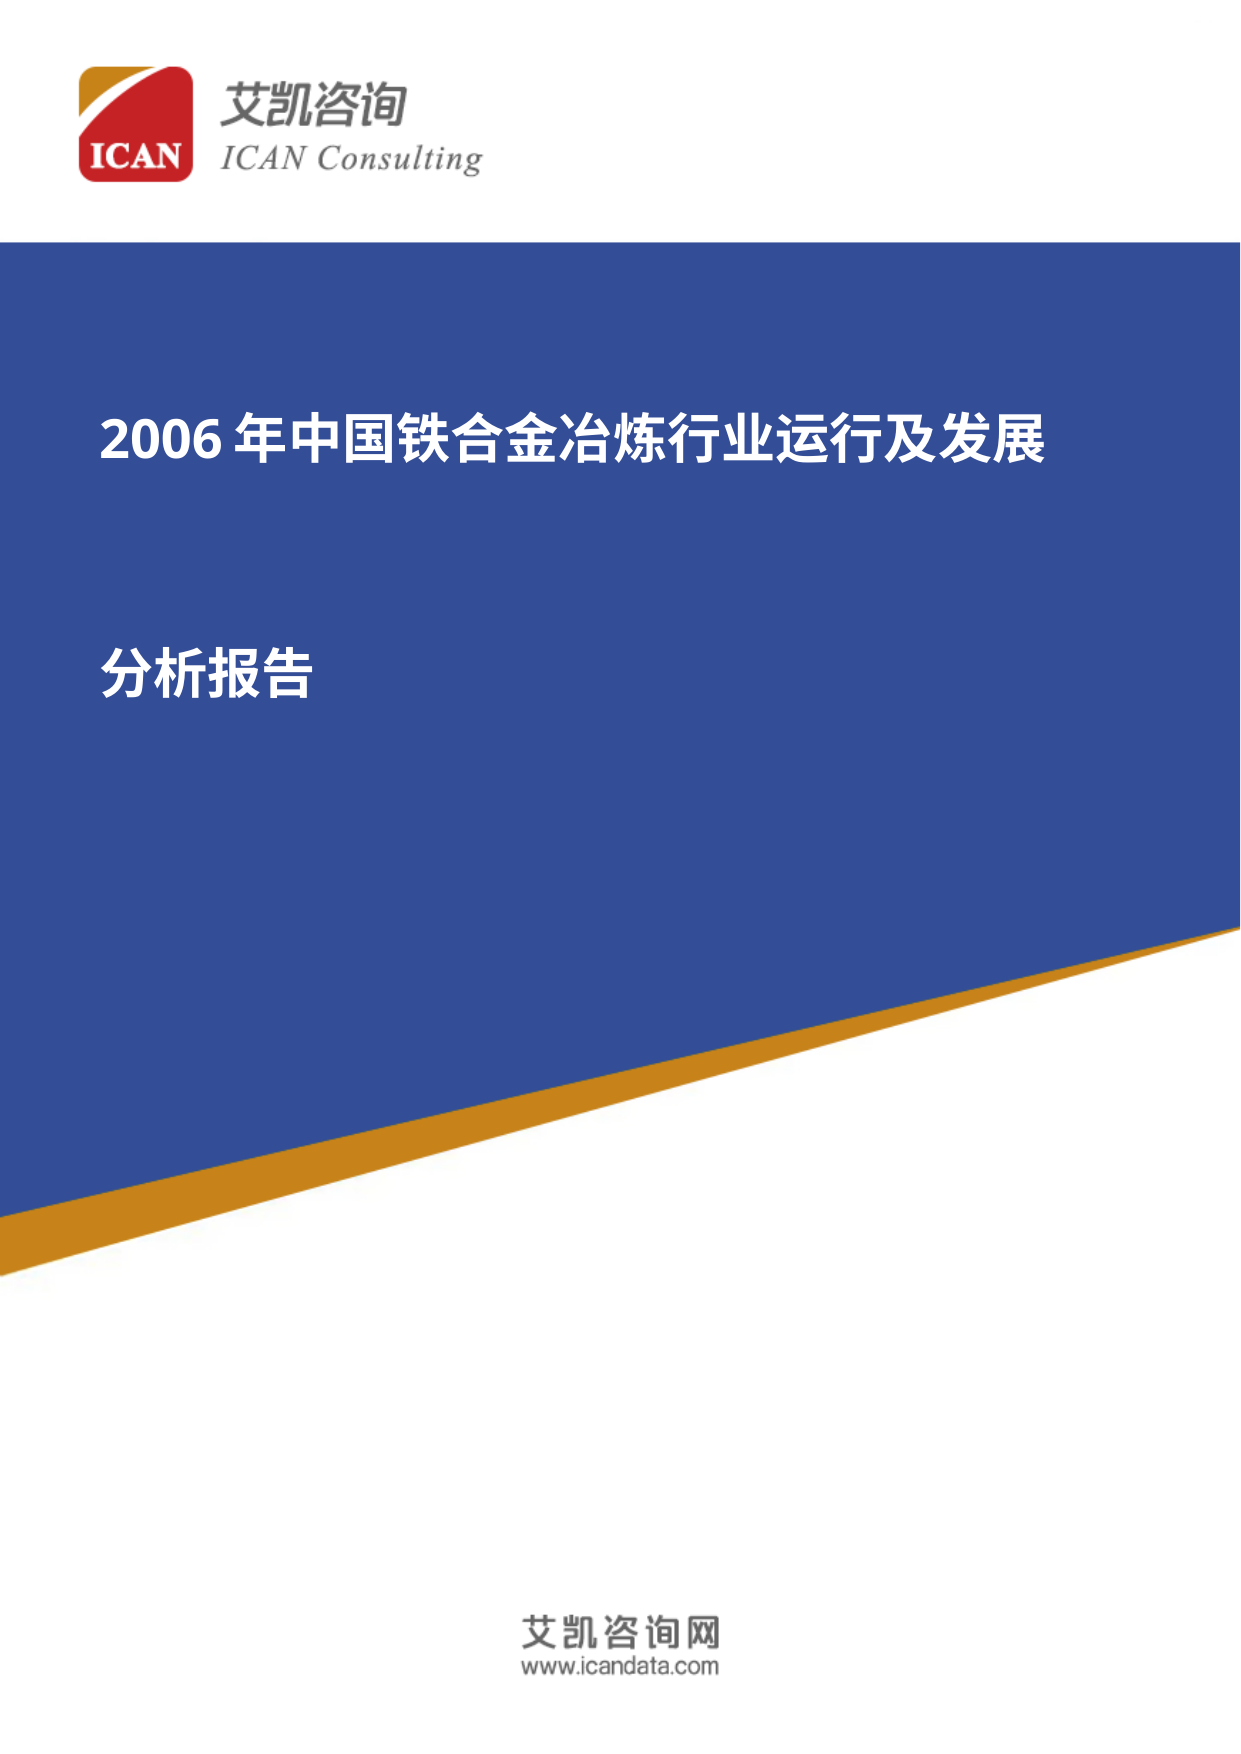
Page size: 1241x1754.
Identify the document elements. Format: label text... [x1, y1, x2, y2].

picture [0, 5, 1241, 1754]
subtitle 2006年中国铁合金冶炼行业运行及发展分析报告 [99, 386, 1053, 718]
